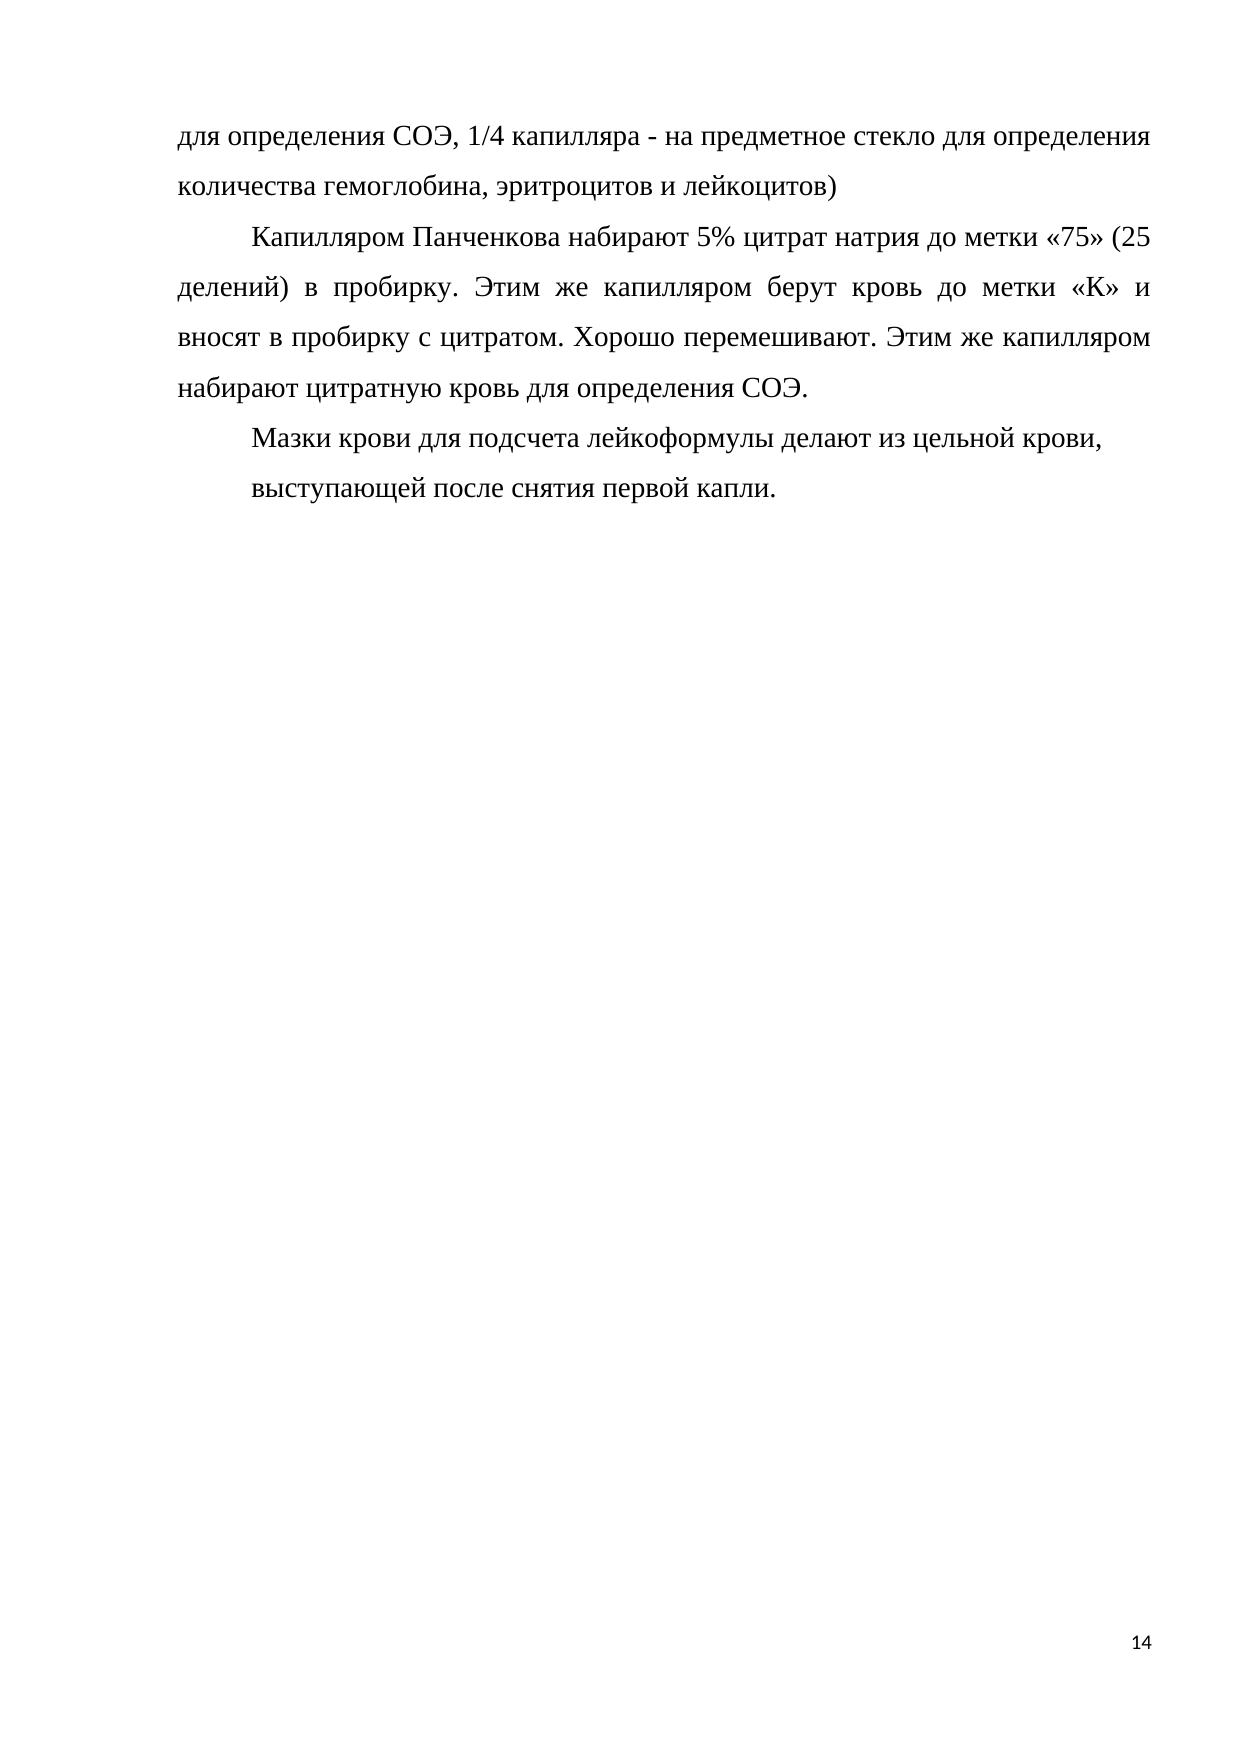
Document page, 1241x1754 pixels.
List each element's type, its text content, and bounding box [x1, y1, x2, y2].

text выступающей после снятия первой капли. [177, 470, 1152, 504]
text Капилляром Панченкова набирают 5% цитрат натрия до метки «75» (25 делений) в пробирку. Этим же капилляром берут кровь до метки «К» и вносят в пробирку с цитратом. Хорошо перемешивают. Этим же капилляром набирают цитратную кровь для определения СОЭ. [177, 219, 1152, 403]
text Мазки крови для подсчета лейкоформулы делают из цельной крови, [177, 420, 1152, 453]
text для определения СОЭ, 1/4 капилляра - на предметное стекло для определения количества гемоглобина, эритроцитов и лейкоцитов) [177, 118, 1152, 202]
